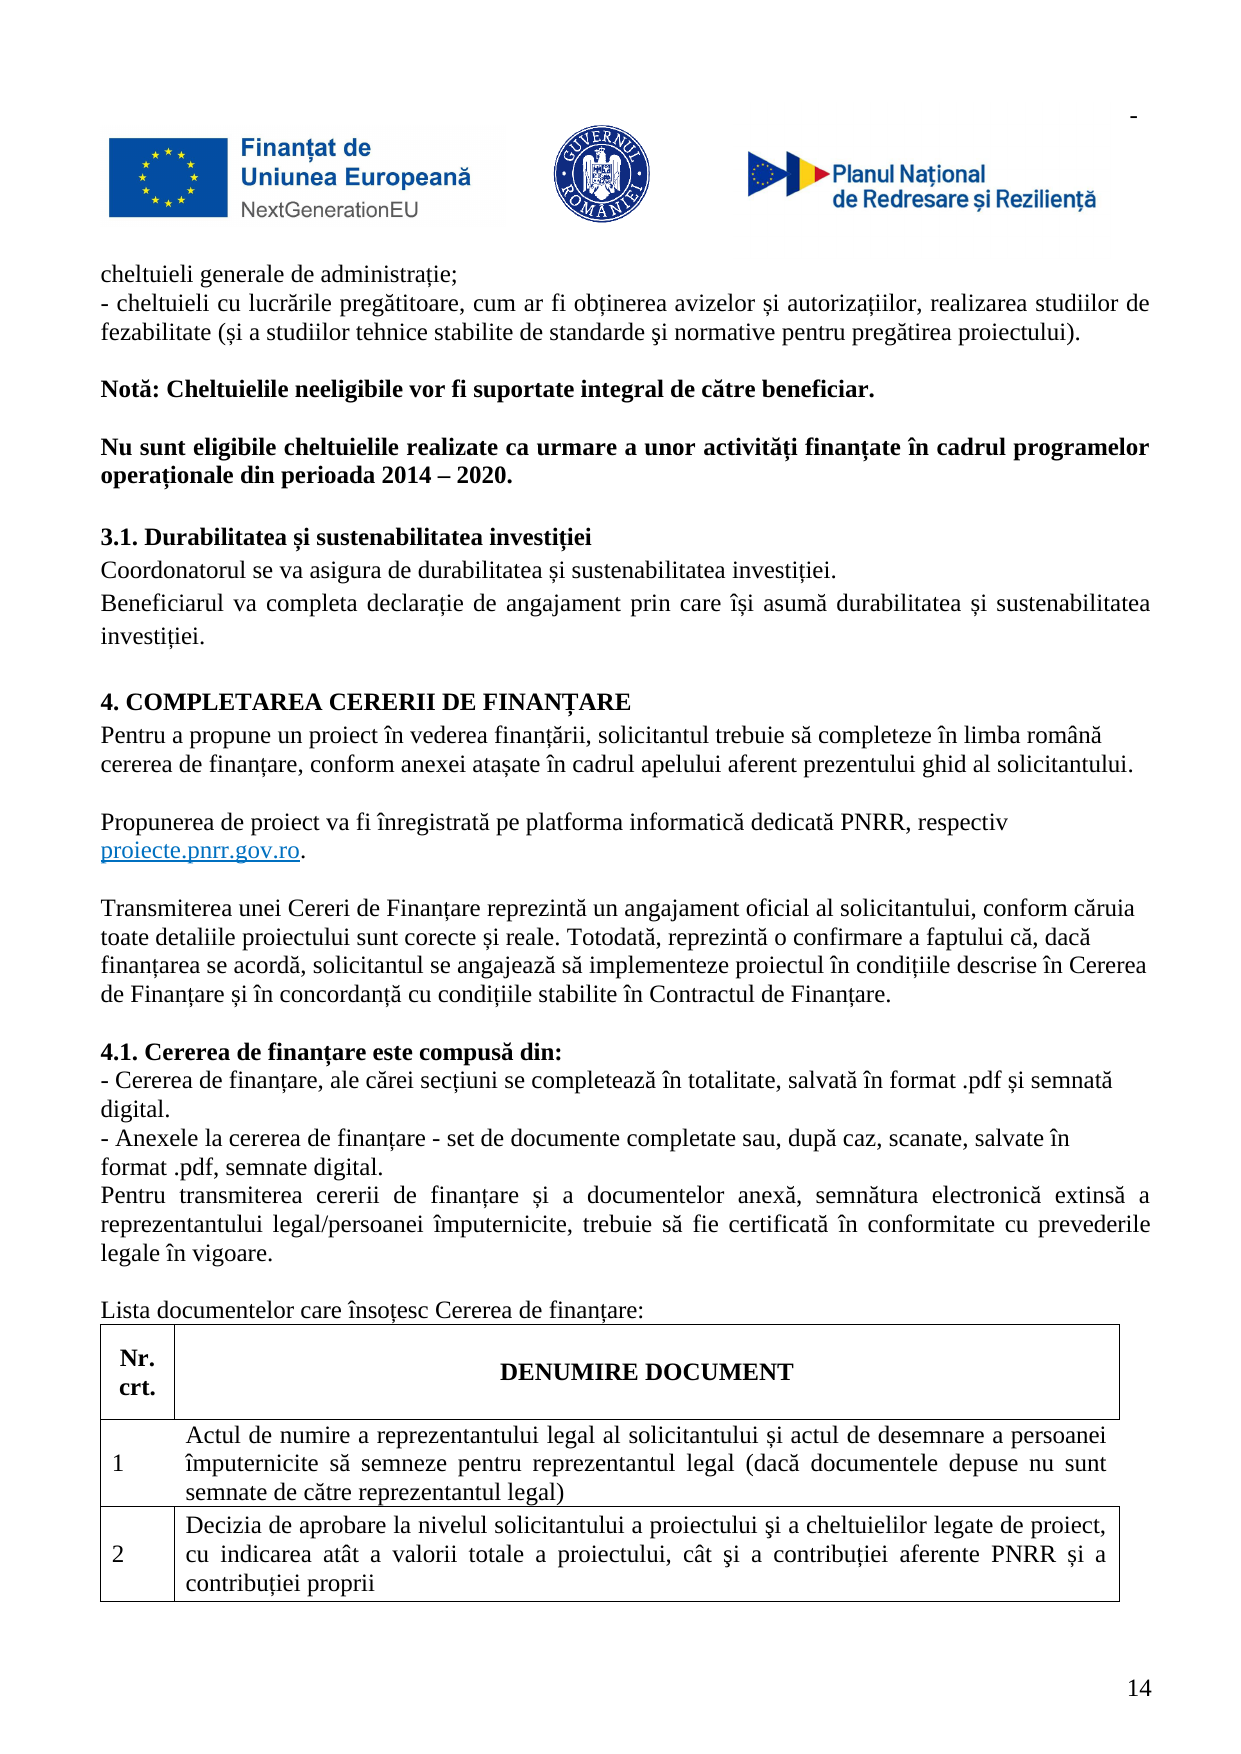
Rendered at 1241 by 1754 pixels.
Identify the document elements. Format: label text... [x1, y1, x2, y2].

text Lista documentelor care însoțesc Cererea de finanțare: [100, 1295, 1152, 1324]
text Pentru transmiterea cererii de finanțare și a documentelor anexă, semnătura electronică extinsă a reprezentantului legal/persoanei împuternicite, trebuie să fie certificată în conformitate cu prevederile legale în vigoare. [100, 1180, 1152, 1267]
table_cell 2 [101, 1507, 174, 1601]
table_cell Actul de numire a reprezentantului legal al solicitantului și actul de desemnare a persoanei împuternicite să semneze pentru reprezentantul legal (dacă documentele depuse nu sunt semnate de către reprezentantul legal) [174, 1420, 1119, 1506]
table_header Nr. crt. [101, 1325, 174, 1419]
subtitle 4. COMPLETAREA CERERII DE FINANȚARE [100, 687, 1152, 716]
text 4.1. Cererea de finanțare este compusă din: [100, 1037, 1152, 1065]
text - cheltuieli cu lucrările pregătitoare, cum ar fi obținerea avizelor și autorizațiilor, realizarea studiilor de fezabilitate (și a studiilor tehnice stabilite de standarde şi normative pentru pregătirea proiectului). [100, 288, 1152, 345]
text Notă: Cheltuielile neeligibile vor fi suportate integral de către beneficiar. [100, 374, 1152, 403]
table_cell Decizia de aprobare la nivelul solicitantului a proiectului şi a cheltuielilor legate de proiect, cu indicarea atât a valorii totale a proiectului, cât şi a contribuției aferente PNRR și a contribuției proprii [175, 1507, 1119, 1601]
text - Anexele la cererea de finanțare - set de documente completate sau, după caz, scanate, salvate în format .pdf, semnate digital. [100, 1123, 1152, 1180]
text - cheltuieli generale de administrație; [100, 100, 1152, 288]
table_cell 1 [101, 1420, 174, 1506]
text Beneficiarul va completa declarație de angajament prin care își asumă durabilitatea și sustenabilitatea investiției. [100, 588, 1152, 650]
subtitle 3.1. Durabilitatea și sustenabilitatea investiției [100, 522, 1152, 551]
text Nu sunt eligibile cheltuielile realizate ca urmare a unor activități finanțate în cadrul programelor operaționale din perioada 2014 – 2020. [100, 432, 1152, 489]
table_header DENUMIRE DOCUMENT [175, 1325, 1119, 1419]
text Transmiterea unei Cereri de Finanțare reprezintă un angajament oficial al solicitantului, conform căruia toate detaliile proiectului sunt corecte și reale. Totodată, reprezintă o confirmare a faptului că, dacă finanțarea se acordă, solicitantul se angajează să implementeze proiectul în condițiile descrise în Cererea de Finanțare și în concordanță cu condițiile stabilite în Contractul de Finanțare. [100, 893, 1152, 1008]
text - Cererea de finanțare, ale cărei secțiuni se completează în totalitate, salvată în format .pdf și semnată digital. [100, 1065, 1152, 1123]
text Coordonatorul se va asigura de durabilitatea și sustenabilitatea investiției. [100, 555, 1152, 584]
text Pentru a propune un proiect în vederea finanțării, solicitantul trebuie să completeze în limba română cererea de finanțare, conform anexei atașate în cadrul apelului aferent prezentului ghid al solicitantului. [100, 720, 1152, 778]
text Propunerea de proiect va fi înregistrată pe platforma informatică dedicată PNRR, respectiv proiecte.pnrr.gov.ro. [100, 807, 1152, 864]
